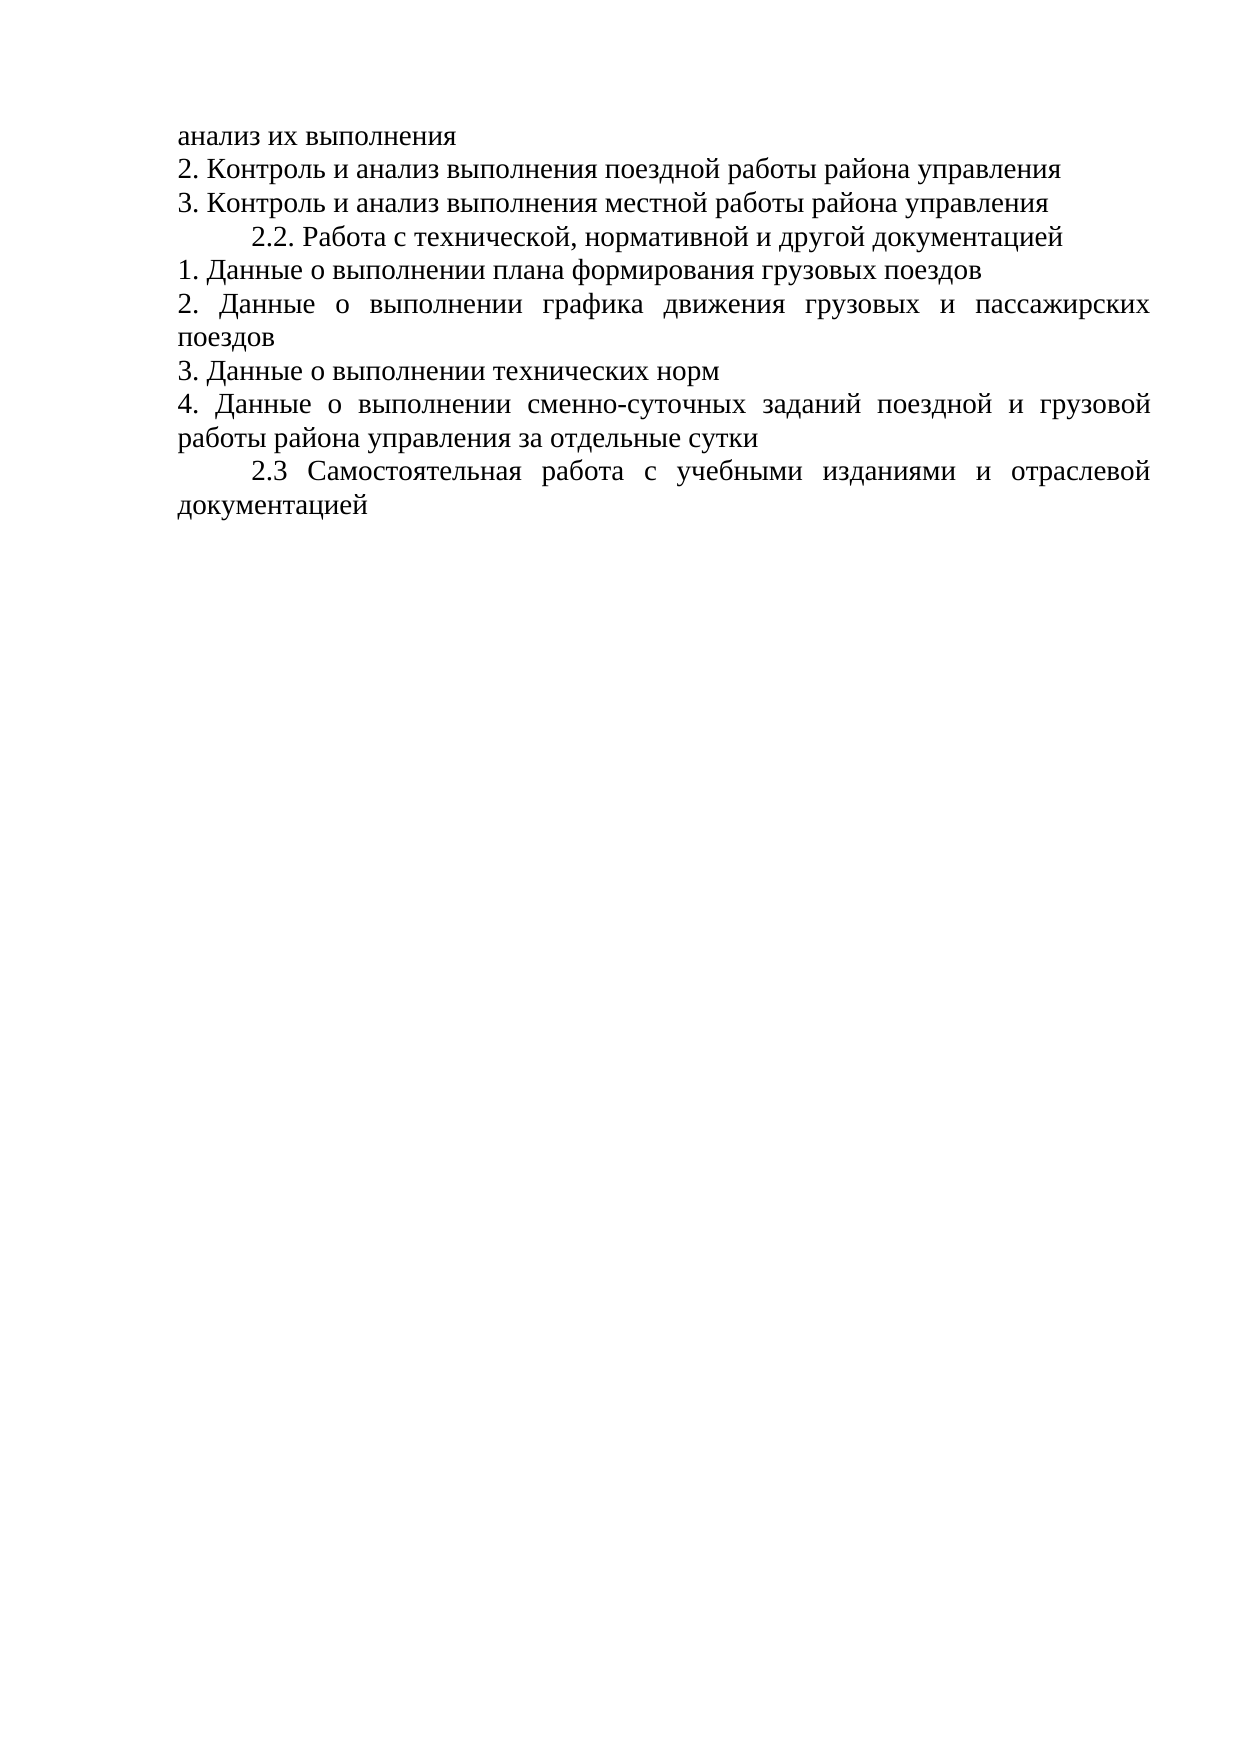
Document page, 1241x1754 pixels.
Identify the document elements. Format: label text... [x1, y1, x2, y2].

text 3. Данные о выполнении технических норм [177, 353, 1152, 386]
text 4. Данные о выполнении сменно-суточных заданий поездной и грузовой работы района управления за отдельные сутки [177, 386, 1152, 453]
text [177, 118, 1152, 152]
text 2. Контроль и анализ выполнения поездной работы района управления [177, 152, 1152, 185]
text 2. Данные о выполнении графика движения грузовых и пассажирских поездов [177, 286, 1152, 353]
text 3. Контроль и анализ выполнения местной работы района управления [177, 185, 1152, 219]
text 2.3 Самостоятельная работа с учебными изданиями и отраслевой документацией [177, 453, 1152, 521]
text 2.2. Работа с технической, нормативной и другой документацией [177, 219, 1152, 252]
text 1. Данные о выполнении плана формирования грузовых поездов [177, 252, 1152, 286]
